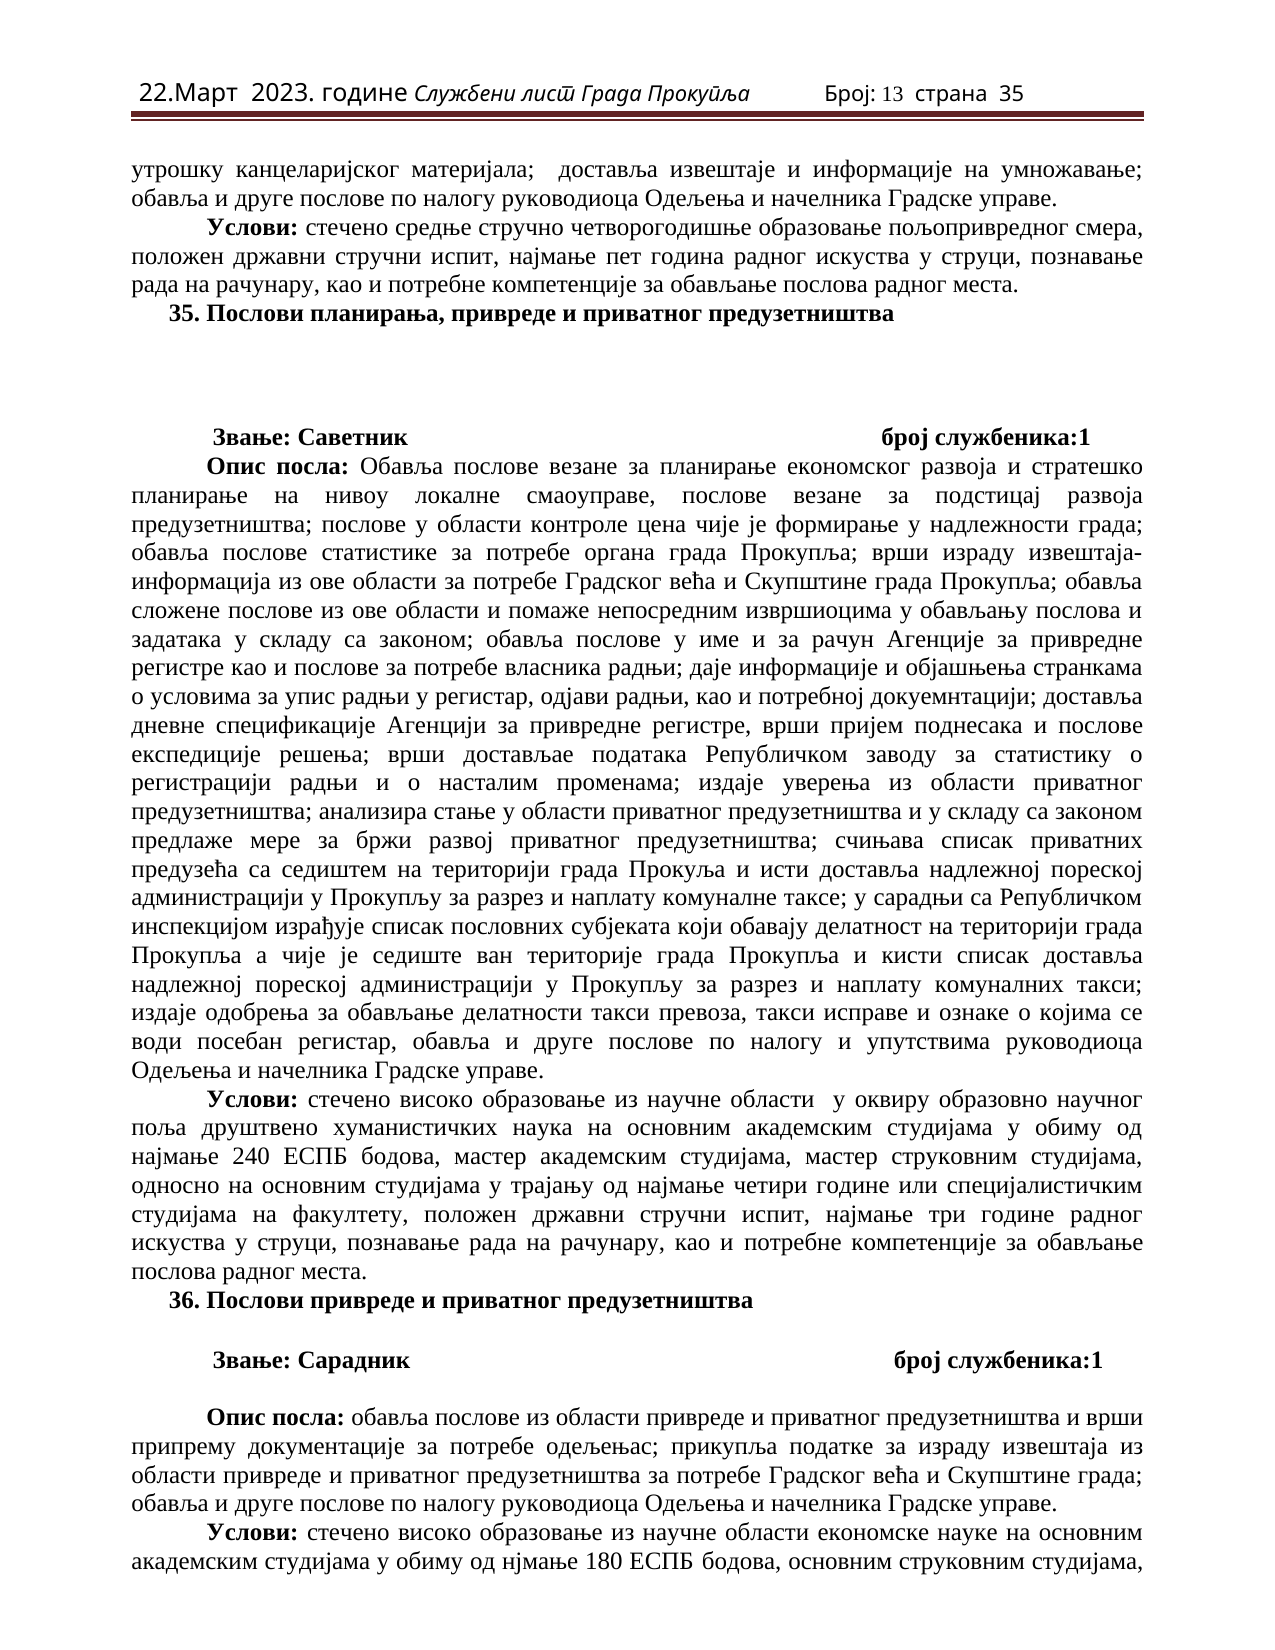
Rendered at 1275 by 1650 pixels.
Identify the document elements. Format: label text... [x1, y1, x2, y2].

list Звање: Саветник број службеника:1 [212, 422, 1144, 451]
list Послови планирања, привреде и приватног предузетништва [169, 298, 1144, 327]
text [131, 154, 1144, 212]
text Опис посла: обавља послове из области привреде и приватног предузетништва и врши припрему документације за потребе одељењас; прикупља податке за израду извештаја из области привреде и приватног предузетништва за потребе Градског већа и Скупштине града; обавља и друге послове по налогу руководиоца Одељења и начелника Градске управе. [131, 1402, 1144, 1517]
text Опис посла: Обавља послове везане за планирање економског развоја и стратешко планирање на нивоу локалне смаоуправе, послове везане за подстицај развоја предузетништва; послове у области контроле цена чије је формирање у надлежности града; обавља послове статистике за потребе органа града Прокупља; врши израду извештаја- информација из ове области за потребе Градског већа и Скупштине града Прокупља; обавља сложене послове из ове области и помаже непосредним извршиоцима у обављању послова и задатака у складу са законом; обавља послове у име и за рачун Агенције за привредне регистре као и послове за потребе власника радњи; даје информације и објашњења странкама о условима за упис радњи у регистар, одјави радњи, као и потребној докуемнтацији; доставља дневне спецификације Агенцији за привредне регистре, врши пријем поднесака и послове експедиције решења; врши достављае података Републичком заводу за статистику о регистрацији радњи и о насталим променама; издаје уверења из области приватног предузетништва; анализира стање у области приватног предузетништва и у складу са законом предлаже мере за бржи развој приватног предузетништва; счињава списак приватних предузећа са седиштем на територији града Прокуља и исти доставља надлежној пореској администрацији у Прокупљу за разрез и наплату комуналне таксе; у сарадњи са Републичком инспекцијом израђује списак пословних субјеката који обавају делатност на територији града Прокупља а чије је седиште ван територије града Прокупља и кисти списак доставља надлежној пореској администрацији у Прокупљу за разрез и наплату комуналних такси; издаје одобрења за обављање делатности такси превоза, такси исправе и ознаке о којима се води посебан регистар, обавља и друге послове по налогу и упутствима руководиоца Одељења и начелника Градске управе. [131, 451, 1144, 1084]
text Услови: стечено средње стручно четворогодишње образовање пољопривредног смера, положен државни стручни испит, најмање пет година радног искуства у струци, познавање рада на рачунару, као и потребне компетенције за обављање послова радног места. [131, 212, 1144, 298]
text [131, 1517, 1144, 1575]
list Послови привреде и приватног предузетништва [169, 1285, 1144, 1314]
text Услови: стечено високо образовање из научне области у оквиру образовно научног поља друштвено хуманистичких наука на основним академским студијама у обиму од најмање 240 ЕСПБ бодова, мастер академским студијама, мастер струковним студијама, односно на основним студијама у трајању од најмање четири године или специјалистичким студијама на факултету, положен државни стручни испит, најмање три године радног искуства у струци, познавање рада на рачунару, као и потребне компетенције за обављање послова радног места. [131, 1084, 1144, 1285]
list Звање: Сарадник број службеника:1 [212, 1345, 1144, 1373]
